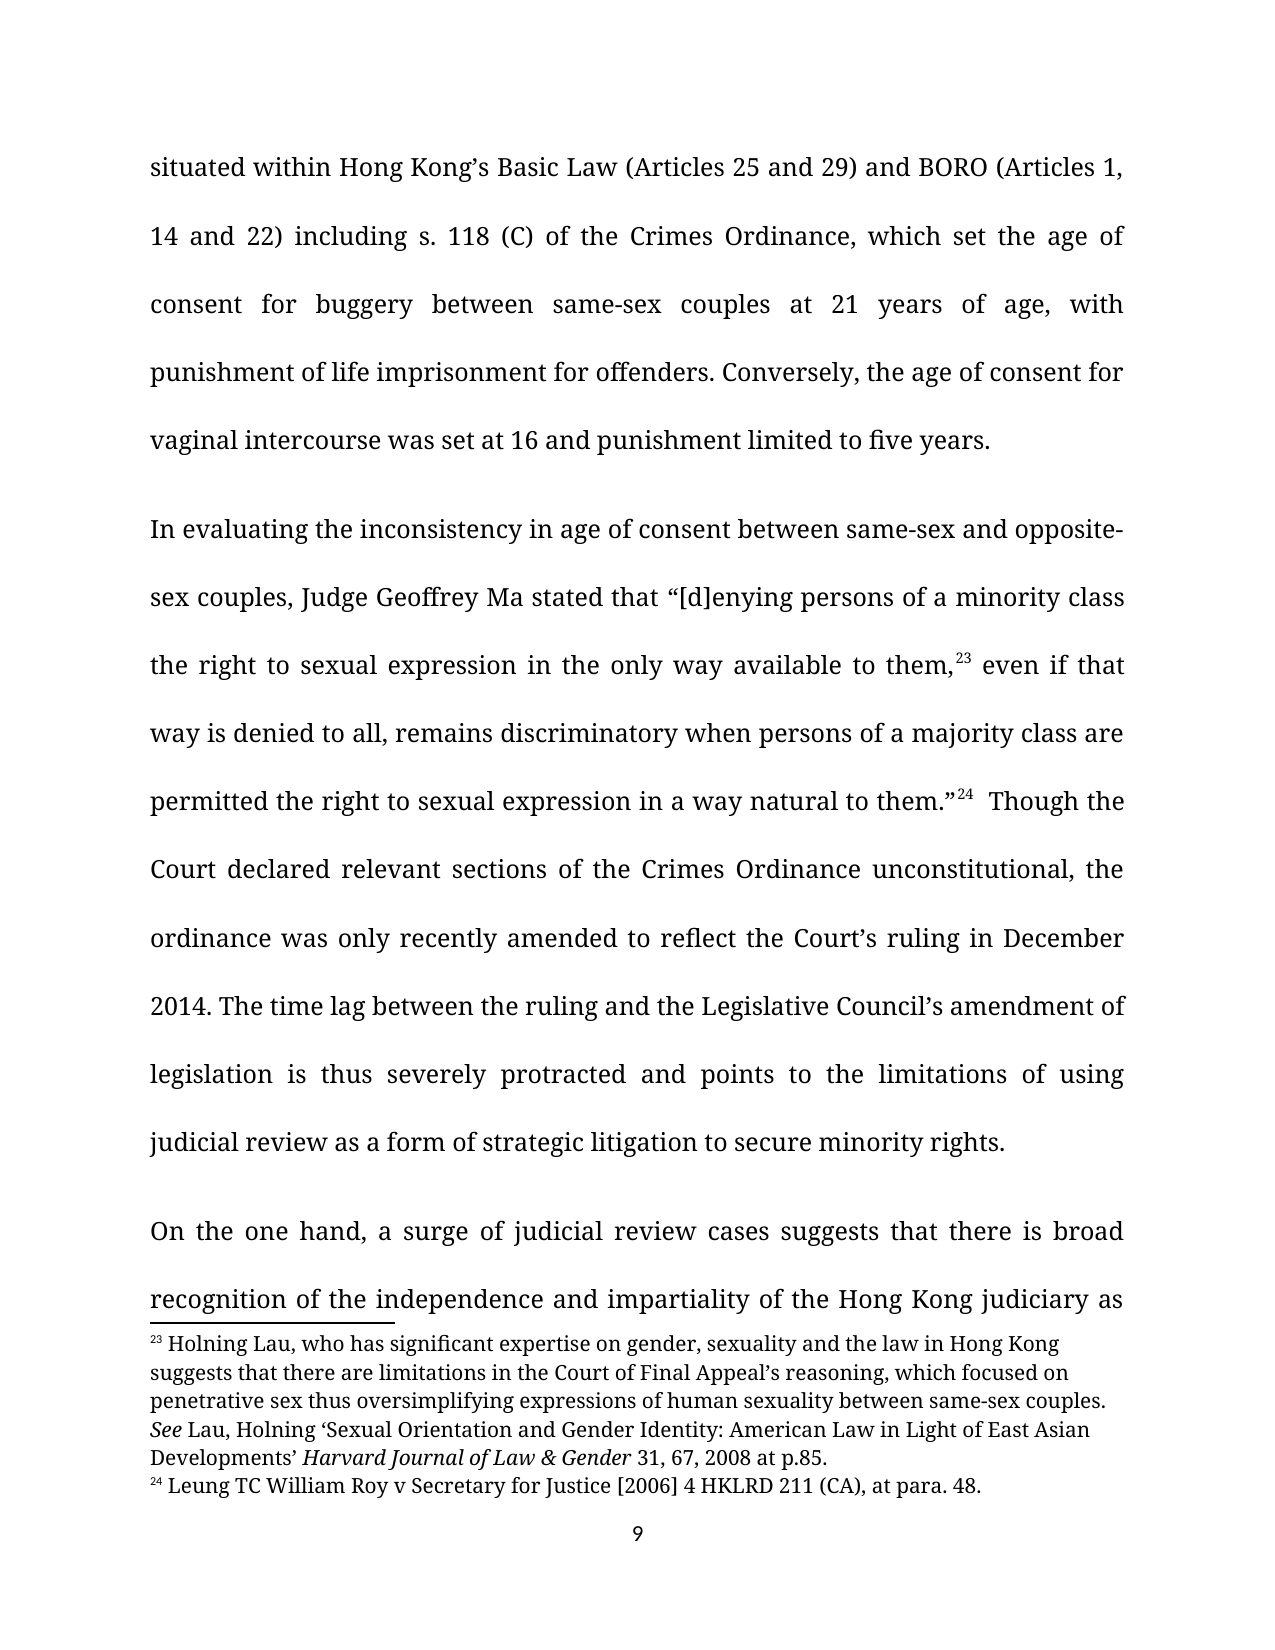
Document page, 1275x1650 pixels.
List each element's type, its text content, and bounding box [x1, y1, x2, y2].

text In evaluating the inconsistency in age of consent between same-sex and opposite-sex couples, Judge Geoffrey Ma stated that “[d]enying persons of a minority class the right to sexual expression in the only way available to them, even if that way is denied to all, remains discriminatory when persons of a majority class are permitted the right to sexual expression in a way natural to them.” Though the Court declared relevant sections of the Crimes Ordinance unconstitutional, the ordinance was only recently amended to reflect the Court’s ruling in December 2014. The time lag between the ruling and the Legislative Council’s amendment of legislation is thus severely protracted and points to the limitations of using judicial review as a form of strategic litigation to secure minority rights. [150, 511, 1125, 1159]
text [150, 150, 1125, 457]
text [150, 1213, 1125, 1316]
